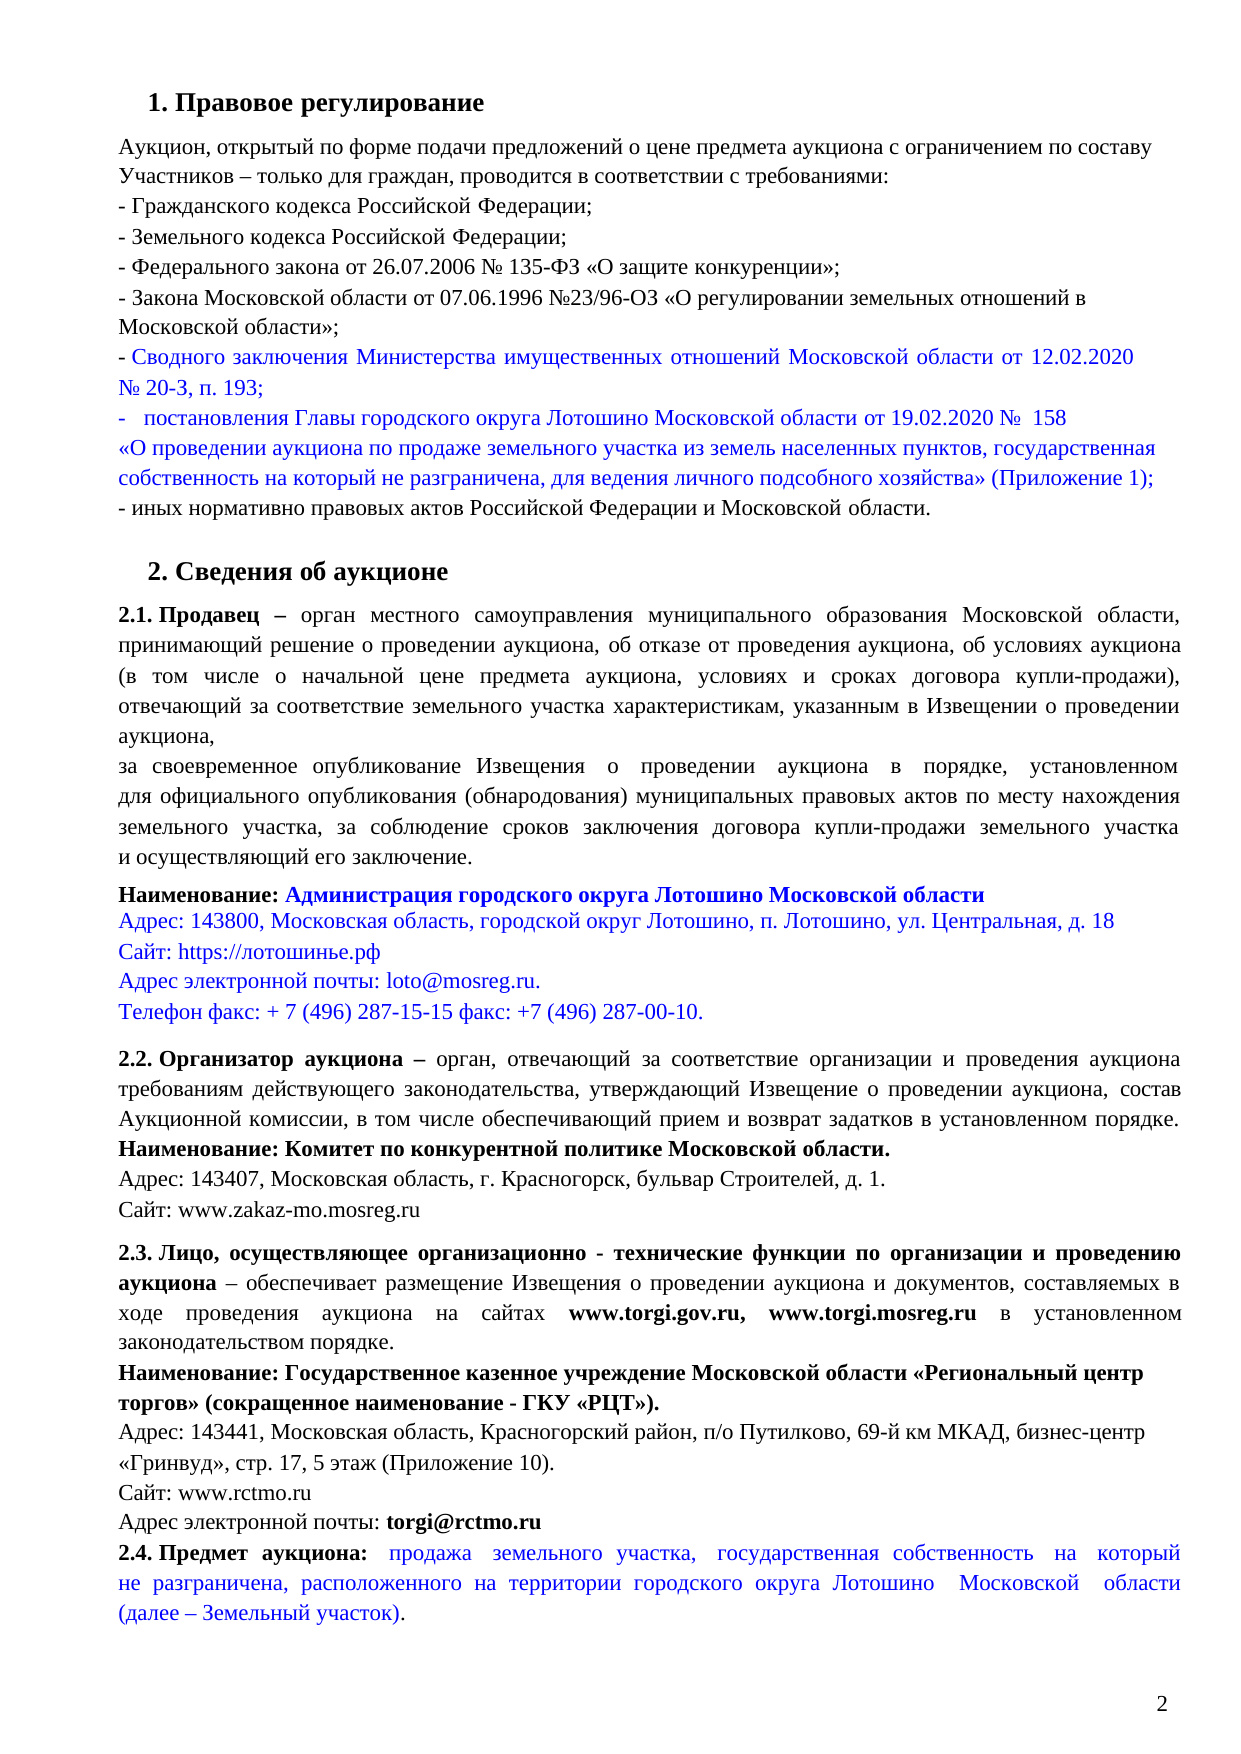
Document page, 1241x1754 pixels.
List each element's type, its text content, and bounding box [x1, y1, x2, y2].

text Адрес: 143800, Московская область, городской округ Лотошино, п. Лотошино, ул. Центральная, д. 18 Сайт: https://лотошинье.рф [118, 908, 1117, 964]
list Закона Московской области от 07.06.1996 №23/96-ОЗ «О регулировании земельных отношений в Московской области»; [118, 283, 1182, 339]
list Предмет аукциона: продажа земельного участка, государственная собственность на который не разграничена, расположенного на территории городского округа Лотошино Московской области (далее – Земельный участок). [118, 1539, 1182, 1626]
subtitle Наименование: Администрация городского округа Лотошино Московской области [118, 881, 1194, 908]
list Продавец – орган местного самоуправления муниципального образования Московской области, принимающий решение о проведении аукциона, об отказе от проведения аукциона, об условиях аукциона (в том числе о начальной цене предмета аукциона, условиях и сроках договора купли-продажи), отвечающий за соответствие земельного участка характеристикам, указанным в Извещении о проведении аукциона, [118, 601, 1181, 748]
subtitle Наименование: Государственное казенное учреждение Московской области «Региональный центр торгов» (сокращенное наименование - ГКУ «РЦТ»). [118, 1359, 1194, 1415]
text Аукцион, открытый по форме подачи предложений о цене предмета аукциона с ограничением по составу Участников – только для граждан, проводится в соответствии с требованиями: [118, 133, 1194, 189]
list Организатор аукциона – орган, отвечающий за соответствие организации и проведения аукциона требованиям действующего законодательства, утверждающий Извещение о проведении аукциона, состав Аукционной комиссии, в том числе обеспечивающий прием и возврат задатков в установленном порядке. Наименование: Комитет по конкурентной политике Московской области. [118, 1045, 1181, 1162]
list Сводного заключения Министерства имущественных отношений Московской области от 12.02.2020 [118, 343, 1194, 370]
list Гражданского кодекса Российской Федерации; [118, 192, 1194, 219]
text Адрес электронной почты: torgi@rctmo.ru [118, 1509, 1194, 1535]
text Адрес: 143407, Московская область, г. Красногорск, бульвар Строителей, д. 1. Сайт: www.zakaz-mo.mosreg.ru [118, 1166, 888, 1222]
text Адрес электронной почты: loto@mosreg.ru. [118, 968, 1194, 994]
list постановления Главы городского округа Лотошино Московской области от 19.02.2020 № 158 [118, 404, 1194, 430]
list Земельного кодекса Российской Федерации; [118, 223, 1194, 249]
list Федерального закона от 26.07.2006 № 135-ФЗ «О защите конкуренции»; [118, 253, 1194, 279]
text за своевременное опубликование Извещения о проведении аукциона в порядке, установленном для официального опубликования (обнародования) муниципальных правовых актов по месту нахождения земельного участка, за соблюдение сроков заключения договора купли-продажи земельного участка и осуществляющий его заключение. [118, 752, 1182, 869]
text Телефон факс: + 7 (496) 287-15-15 факс: +7 (496) 287-00-10. [118, 998, 1194, 1024]
text Адрес: 143441, Московская область, Красногорский район, п/о Путилково, 69-й км МКАД, бизнес-центр [118, 1419, 1194, 1444]
subtitle Сведения об аукционе [147, 555, 1194, 586]
text «О проведении аукциона по продаже земельного участка из земель населенных пунктов, государственная собственность на который не разграничена, для ведения личного подсобного хозяйства» (Приложение 1); [118, 434, 1194, 490]
list Лицо, осуществляющее организационно - технические функции по организации и проведению аукциона – обеспечивает размещение Извещения о проведении аукциона и документов, составляемых в ходе проведения аукциона на сайтах www.torgi.gov.ru, www.torgi.mosreg.ru в установленном законодательством порядке. [118, 1239, 1182, 1354]
text № 20-З, п. 193; [118, 374, 1194, 400]
list Правовое регулирование [147, 86, 1194, 117]
text «Гринвуд», стр. 17, 5 этаж (Приложение 10). Сайт: www.rctmo.ru [118, 1448, 557, 1505]
list иных нормативно правовых актов Российской Федерации и Московской области. [118, 494, 1194, 521]
